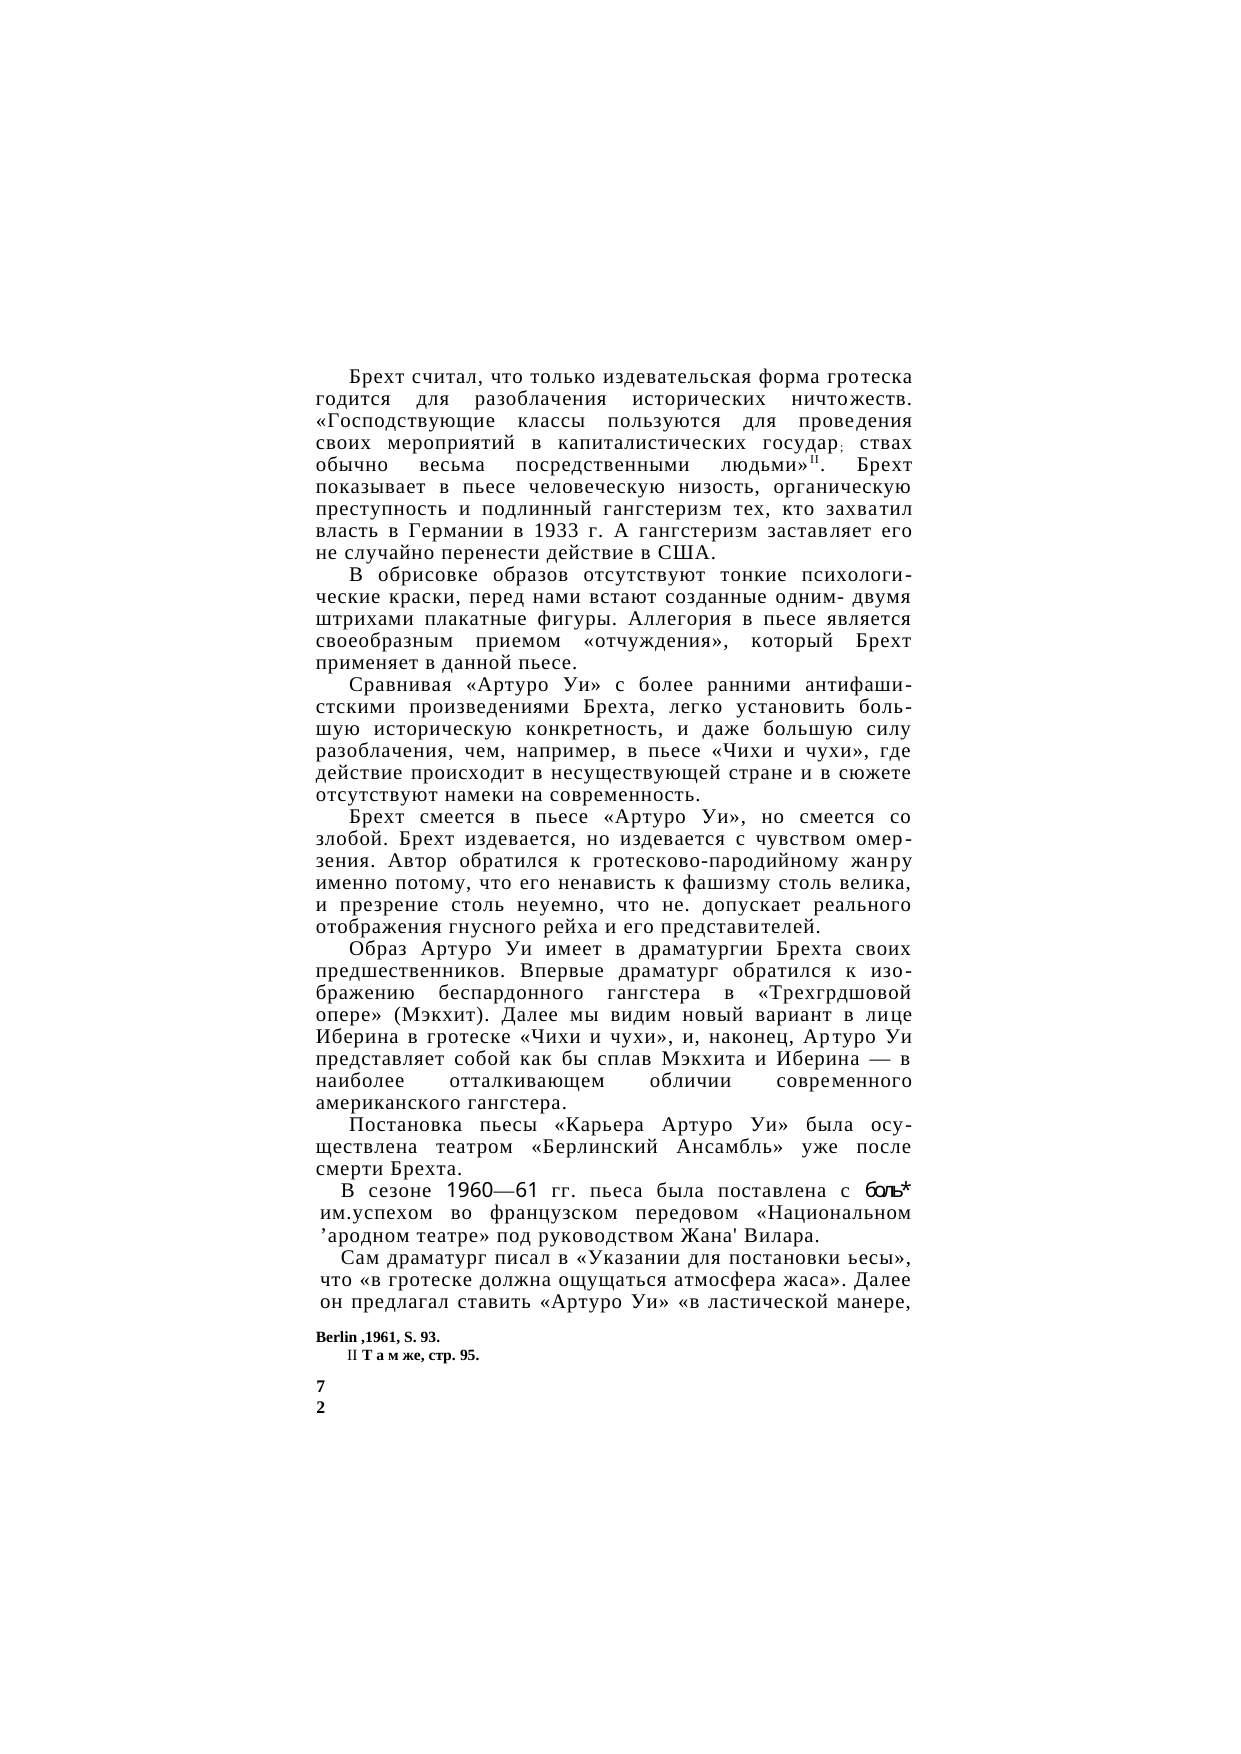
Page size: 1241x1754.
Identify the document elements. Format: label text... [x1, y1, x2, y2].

text Брехт считал, что только издевательская форма гротеска годится для разоблачения исторических ничтожеств. «Господствующие классы пользуются для проведения своих мероприятий в капиталистических государ; ствах обычно весьма посредственными людьми». Брехт показывает в пьесе человеческую низость, органическую преступность и подлинный гангстеризм тех, кто захватил власть в Германии в 1933 г. А гангстеризм заставляет его не случайно перенести действие в США. [316, 366, 912, 564]
text Постановка пьесы «Карьера Артуро Уи» была осуществлена театром «Берлинский Ансамбль» уже после смерти Брехта. [316, 1114, 912, 1179]
text В обрисовке образов отсутствуют тонкие психологические краски, перед нами встают созданные одним- двумя штрихами плакатные фигуры. Аллегория в пьесе является своеобразным приемом «отчуждения», который Брехт применяет в данной пьесе. [316, 564, 912, 674]
text В сезоне 1960—61 гг. пьеса была поставлена с боль* им.успехом во французском передовом «Национальном ’ародном театре» под руководством Жана' Вилара. [320, 1179, 912, 1246]
text Сравнивая «Артуро Уи» с более ранними антифашистскими произведениями Брехта, легко установить большую историческую конкретность, и даже большую силу разоблачения, чем, например, в пьесе «Чихи и чухи», где действие происходит в несуществующей стране и в сюжете отсутствуют намеки на современность. [316, 674, 912, 806]
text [320, 1246, 912, 1313]
text Брехт смеется в пьесе «Артуро Уи», но смеется со злобой. Брехт издевается, но издевается с чувством омерзения. Автор обратился к гротесково-пародийному жанру именно потому, что его ненависть к фашизму столь велика, и презрение столь неуемно, что не. допускает реального отображения гнусного рейха и его представителей. [316, 806, 912, 938]
text Образ Артуро Уи имеет в драматургии Брехта своих предшественников. Впервые драматург обратился к изображению беспардонного гангстера в «Трехгрдшовой опере» (Мэкхит). Далее мы видим новый вариант в лице Иберина в гротеске «Чихи и чухи», и, наконец, Артуро Уи представляет собой как бы сплав Мэкхита и Иберина — в наиболее отталкивающем обличии современного американского гангстера. [316, 938, 912, 1114]
